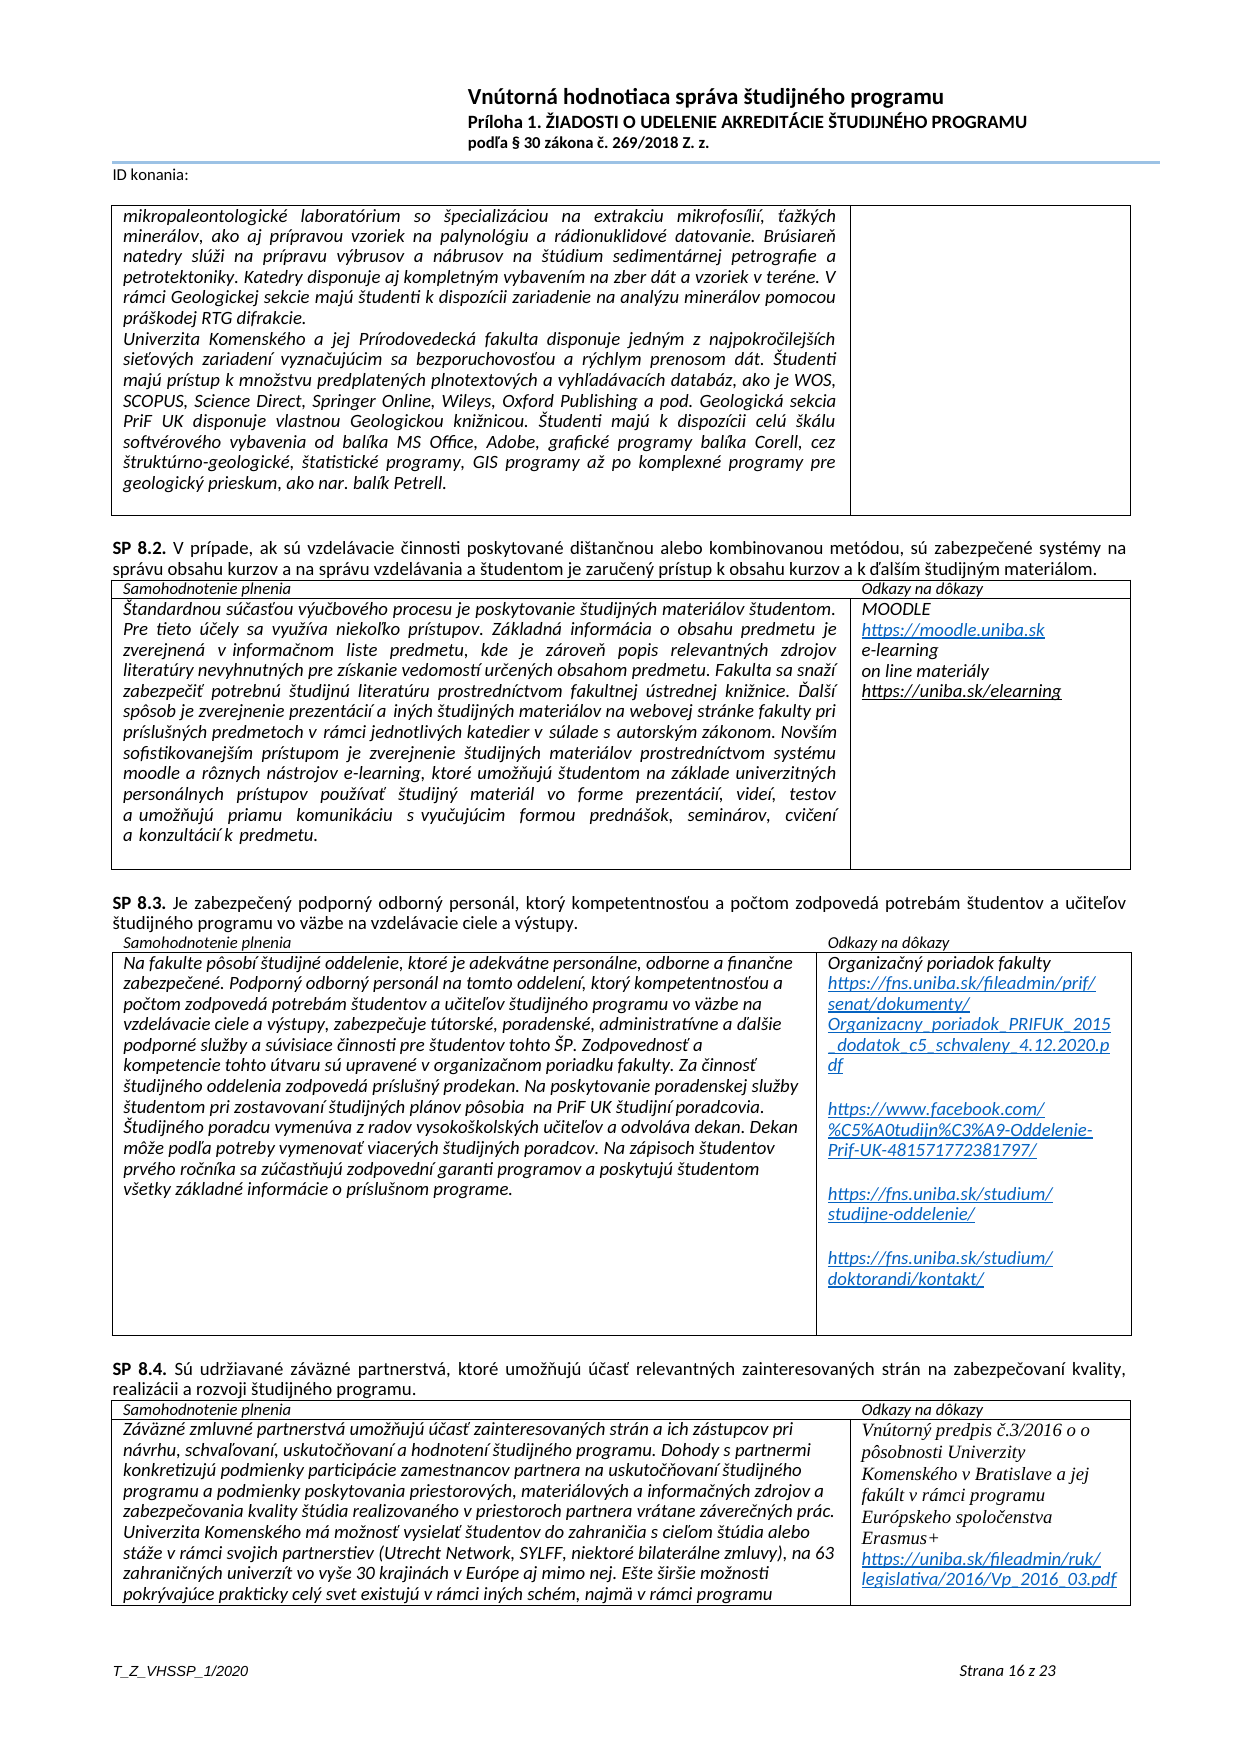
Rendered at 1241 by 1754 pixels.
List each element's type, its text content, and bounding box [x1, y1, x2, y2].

text SP 8.4. Sú udržiavané záväzné partnerstvá, ktoré umožňujú účasť relevantných zainteresovaných strán na zabezpečovaní kvality, realizácii a rozvoji študijného programu. [112, 1359, 1128, 1400]
table_cell MOODLE https://moodle.uniba.sk e-learning on line materiály https://uniba.sk/elearning [851, 599, 1130, 869]
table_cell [851, 206, 1130, 515]
table_header Odkazy na dôkazy [850, 1401, 1130, 1419]
table_cell Na fakulte pôsobí študijné oddelenie, ktoré je adekvátne personálne, odborne a finančne zabezpečené. Podporný odborný personál na tomto oddelení, ktorý kompetentnosťou a počtom zodpovedá potrebám študentov a učiteľov študijného programu vo väzbe na vzdelávacie ciele a výstupy, zabezpečuje tútorské, poradenské, administratívne a ďalšie podporné služby a súvisiace činnosti pre študentov tohto ŠP. Zodpovednosť a kompetencie tohto útvaru sú upravené v organizačnom poriadku fakulty. Za činnosť študijného oddelenia zodpovedá príslušný prodekan. Na poskytovanie poradenskej služby študentom pri zostavovaní študijných plánov pôsobia na PriF UK študijní poradcovia. Študijného poradcu vymenúva z radov vysokoškolských učiteľov a odvoláva dekan. Dekan môže podľa potreby vymenovať viacerých študijných poradcov. Na zápisoch študentov prvého ročníka sa zúčastňujú zodpovední garanti programov a poskytujú študentom všetky základné informácie o príslušnom programe. [113, 953, 816, 1335]
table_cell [112, 1420, 850, 1605]
table_cell Organizačný poriadok fakulty https://fns.uniba.sk/fileadmin/prif/senat/dokumenty/Organizacny_poriadok_PRIFUK_2015_dodatok_c5_schvaleny_4.12.2020.pdf https://www.facebook.com/%C5%A0tudijn%C3%A9-Oddelenie-Prif-UK-481571772381797/ https://fns.uniba.sk/studium/studijne-oddelenie/ https://fns.uniba.sk/studium/doktorandi/kontakt/ [817, 953, 1131, 1335]
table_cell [112, 206, 850, 515]
table_header Odkazy na dôkazy [850, 581, 1130, 598]
table_cell Štandardnou súčasťou výučbového procesu je poskytovanie študijných materiálov študentom. Pre tieto účely sa využíva niekoľko prístupov. Základná informácia o obsahu predmetu je zverejnená v informačnom liste predmetu, kde je zároveň popis relevantných zdrojov literatúry nevyhnutných pre získanie vedomostí určených obsahom predmetu. Fakulta sa snaží zabezpečiť potrebnú študijnú literatúru prostredníctvom fakultnej ústrednej knižnice. Ďalší spôsob je zverejnenie prezentácií a iných študijných materiálov na webovej stránke fakulty pri príslušných predmetoch v rámci jednotlivých katedier v súlade s autorským zákonom. Novším sofistikovanejším prístupom je zverejnenie študijných materiálov prostredníctvom systému moodle a rôznych nástrojov e-learning, ktoré umožňujú študentom na základe univerzitných personálnych prístupov používať študijný materiál vo forme prezentácií, videí, testov a umožňujú priamu komunikáciu s vyučujúcim formou prednášok, seminárov, cvičení a konzultácií k predmetu. [112, 599, 850, 869]
text SP 8.2. V prípade, ak sú vzdelávacie činnosti poskytované dištančnou alebo kombinovanou metódou, sú zabezpečené systémy na správu obsahu kurzov a na správu vzdelávania a študentom je zaručený prístup k obsahu kurzov a k ďalším študijným materiálom. [112, 538, 1128, 579]
table_header Odkazy na dôkazy [816, 934, 1131, 952]
table_header Samohodnotenie plnenia [112, 934, 816, 952]
table_header Samohodnotenie plnenia [112, 1401, 850, 1419]
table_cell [851, 1420, 1130, 1605]
table_header Samohodnotenie plnenia [112, 581, 850, 598]
text SP 8.3. Je zabezpečený podporný odborný personál, ktorý kompetentnosťou a počtom zodpovedá potrebám študentov a učiteľov študijného programu vo väzbe na vzdelávacie ciele a výstupy. [112, 893, 1128, 934]
